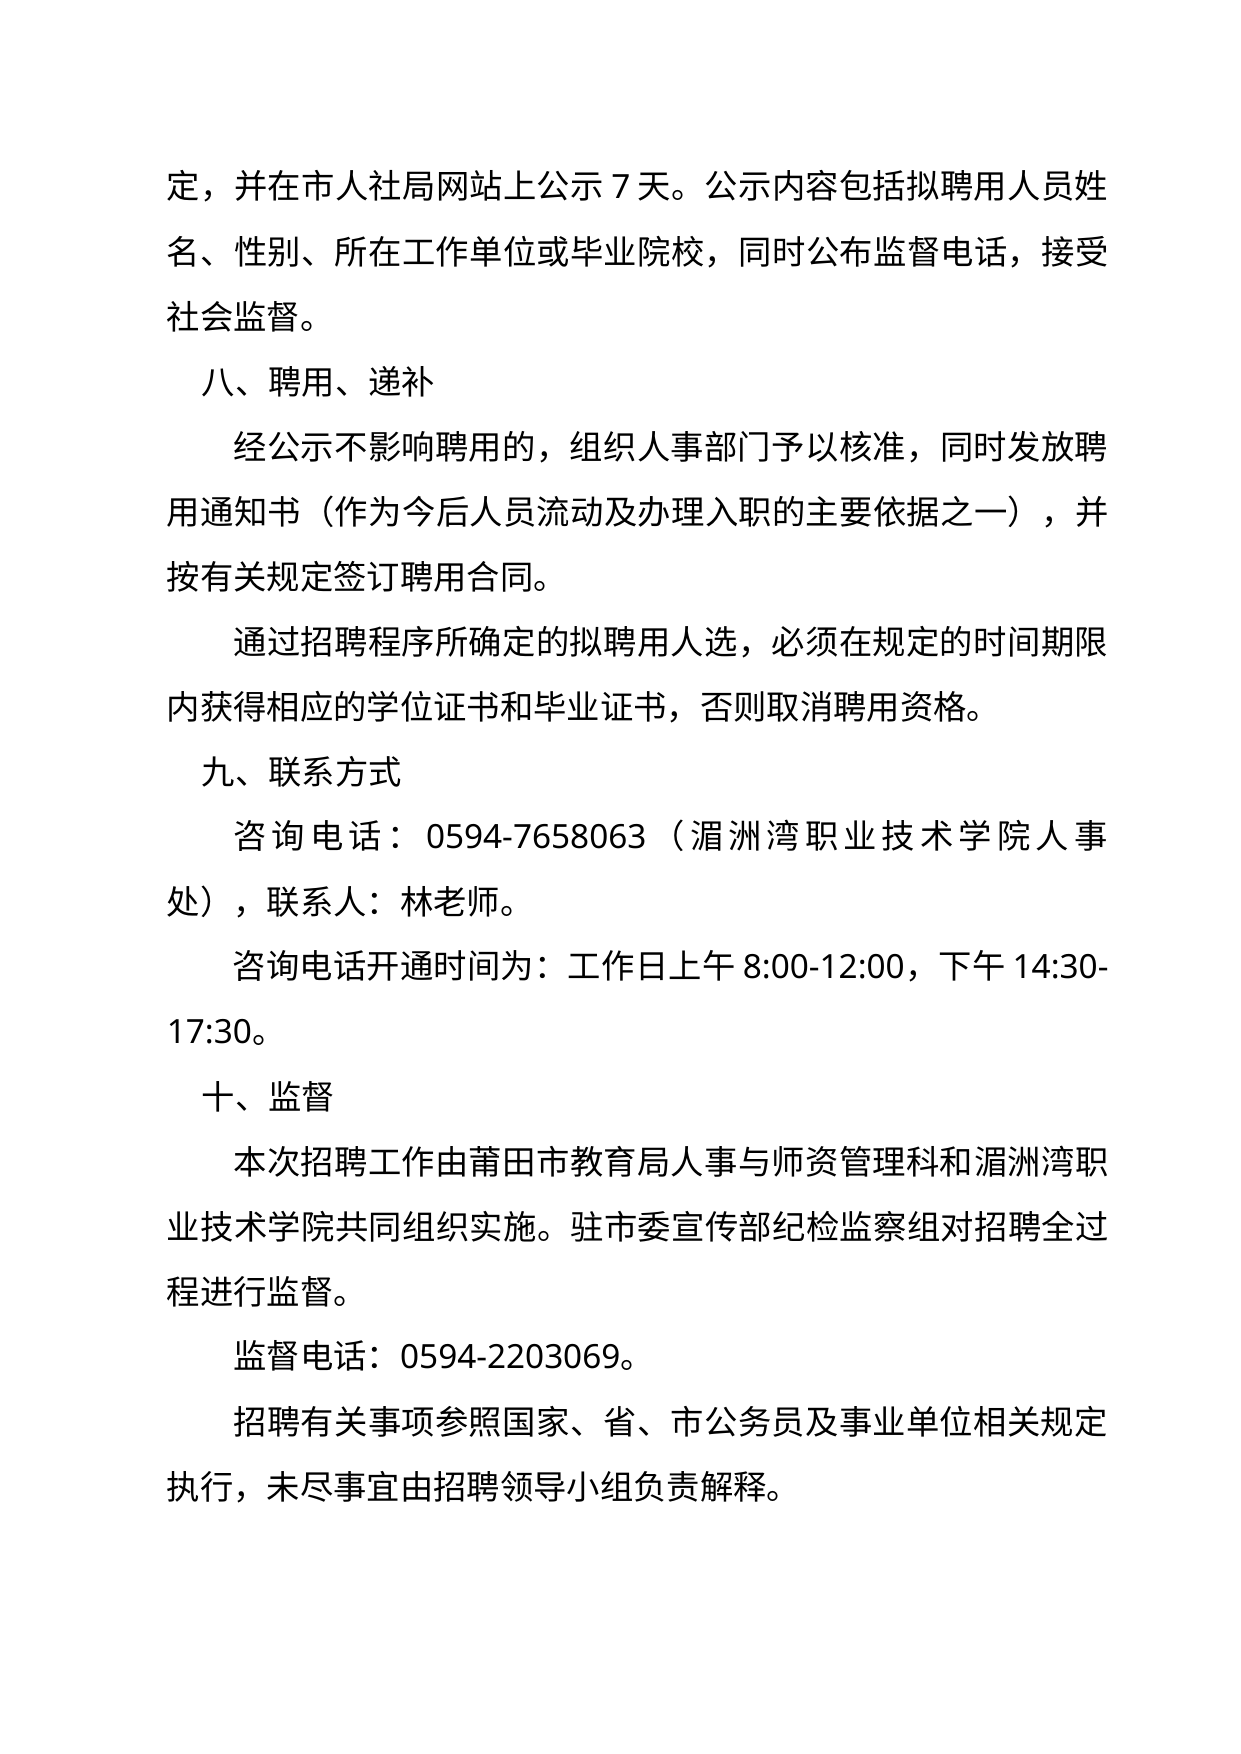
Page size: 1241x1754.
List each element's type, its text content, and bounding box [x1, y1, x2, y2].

text 招聘有关事项参照国家、省、市公务员及事业单位相关规定执行，未尽事宜由招聘领导小组负责解释。 [167, 1387, 1108, 1517]
text 十、监督 [167, 1062, 1108, 1127]
text 经公示不影响聘用的，组织人事部门予以核准，同时发放聘用通知书（作为今后人员流动及办理入职的主要依据之一），并按有关规定签订聘用合同。 [167, 412, 1108, 607]
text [167, 152, 1108, 347]
text 九、联系方式 [167, 737, 1108, 802]
text 咨询电话开通时间为：工作日上午8:00-12:00，下午14:30-17:30。 [167, 932, 1108, 1062]
text 咨询电话：0594-7658063（湄洲湾职业技术学院人事处），联系人：林老师。 [167, 802, 1108, 932]
text 本次招聘工作由莆田市教育局人事与师资管理科和湄洲湾职业技术学院共同组织实施。驻市委宣传部纪检监察组对招聘全过程进行监督。 [167, 1127, 1108, 1322]
text 通过招聘程序所确定的拟聘用人选，必须在规定的时间期限内获得相应的学位证书和毕业证书，否则取消聘用资格。 [167, 607, 1108, 737]
text 监督电话：0594-2203069。 [167, 1322, 1108, 1387]
text 八、聘用、递补 [167, 347, 1108, 412]
